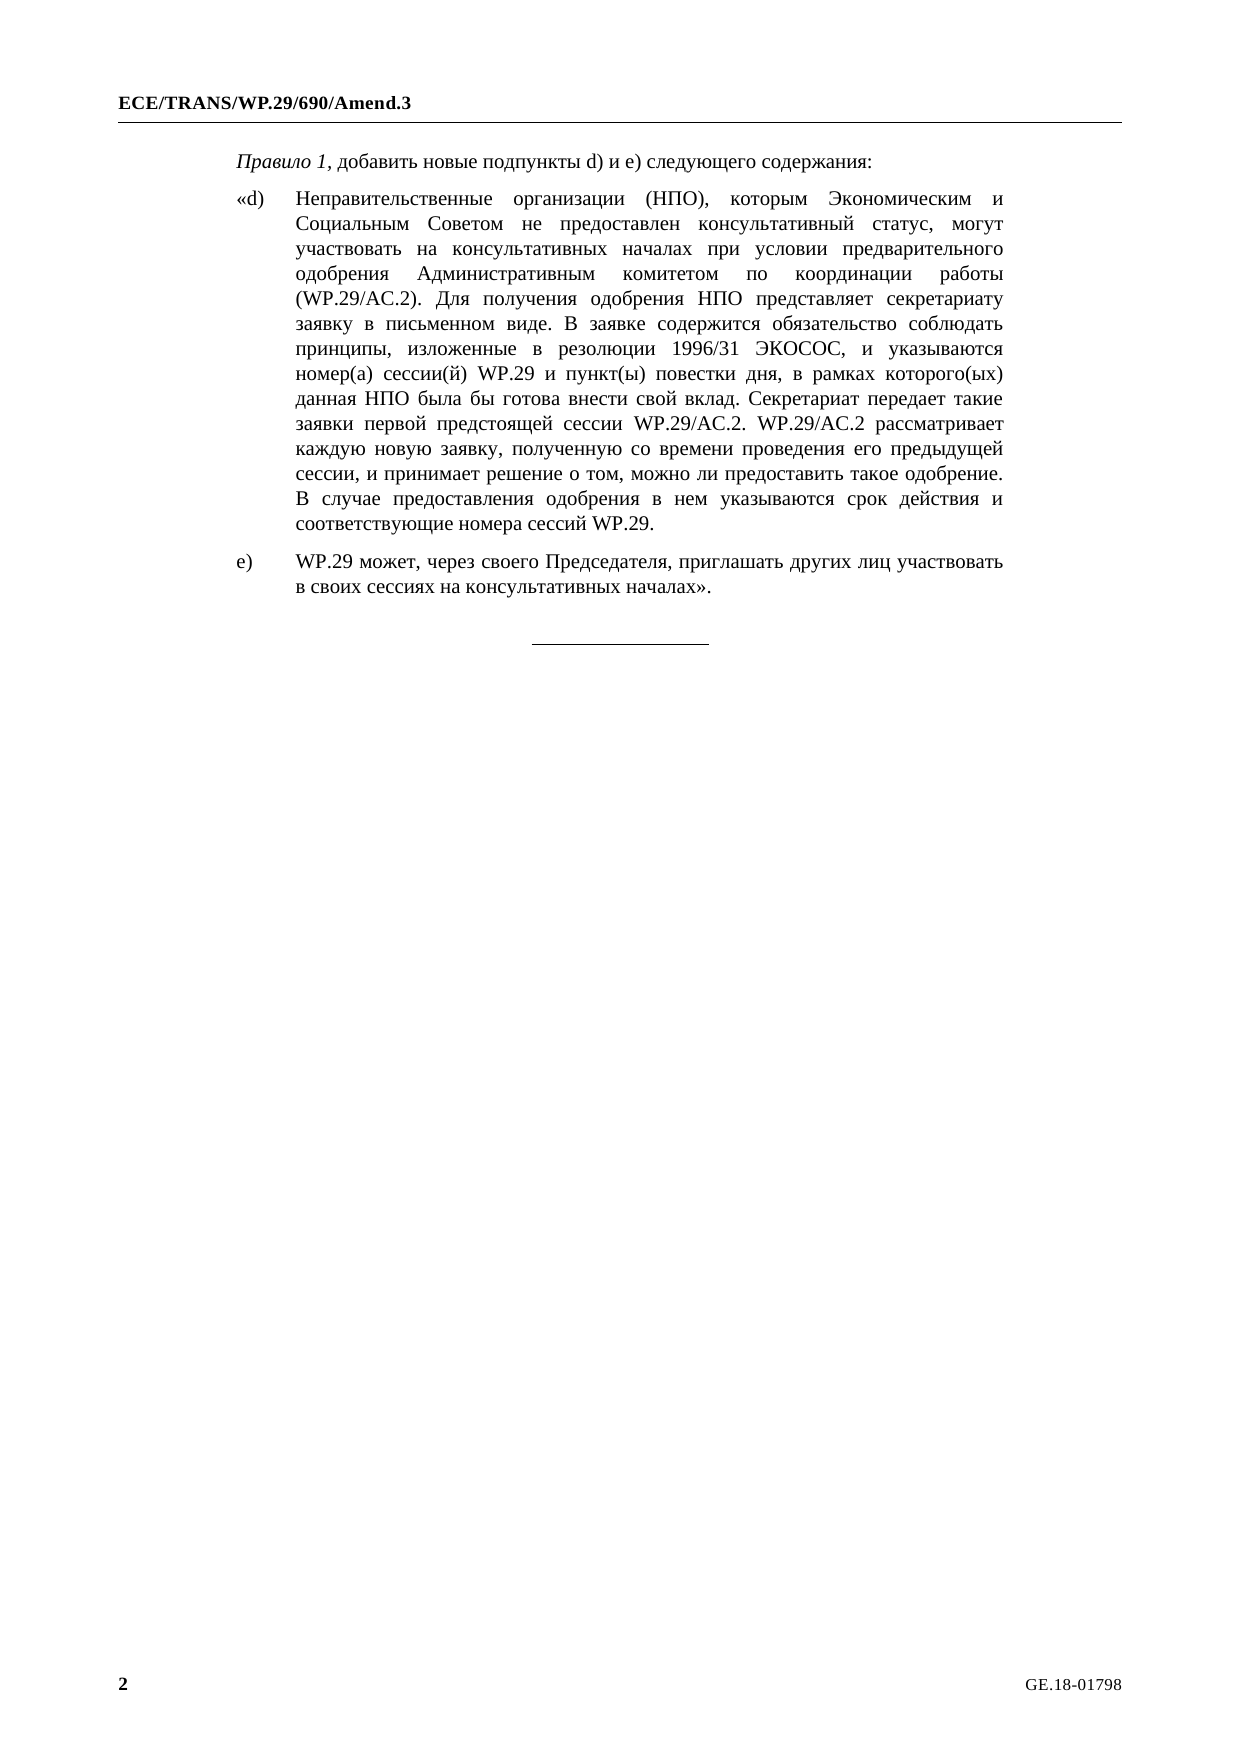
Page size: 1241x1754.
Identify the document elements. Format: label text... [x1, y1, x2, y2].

text e) WP.29 может, через своего Председателя, приглашать других лиц участвовать в своих сессиях на консультативных началах». [236, 548, 1004, 598]
text Правило 1, добавить новые подпункты d) и e) следующего содержания: [236, 148, 1004, 173]
text «d) Неправительственные организации (НПО), которым Экономическим и Социальным Советом не предоставлен консультативный статус, могут участвовать на консультативных началах при условии предварительного одобрения Административным комитетом по координации работы (WP.29/AC.2). Для получения одобрения НПО представляет секретариату заявку в письменном виде. В заявке содержится обязательство соблюдать принципы, изложенные в резолюции 1996/31 ЭКОСОС, и указываются номер(а) сессии(й) WP.29 и пункт(ы) повестки дня, в рамках которого(ых) данная НПО была бы готова внести свой вклад. Секретариат передает такие заявки первой предстоящей сессии WP.29/AC.2. WP.29/AC.2 рассматривает каждую новую заявку, полученную со времени проведения его предыдущей сессии, и принимает решение о том, можно ли предоставить такое одобрение. В случае предоставления одобрения в нем указываются срок действия и соответствующие номера сессий WP.29. [236, 185, 1004, 535]
